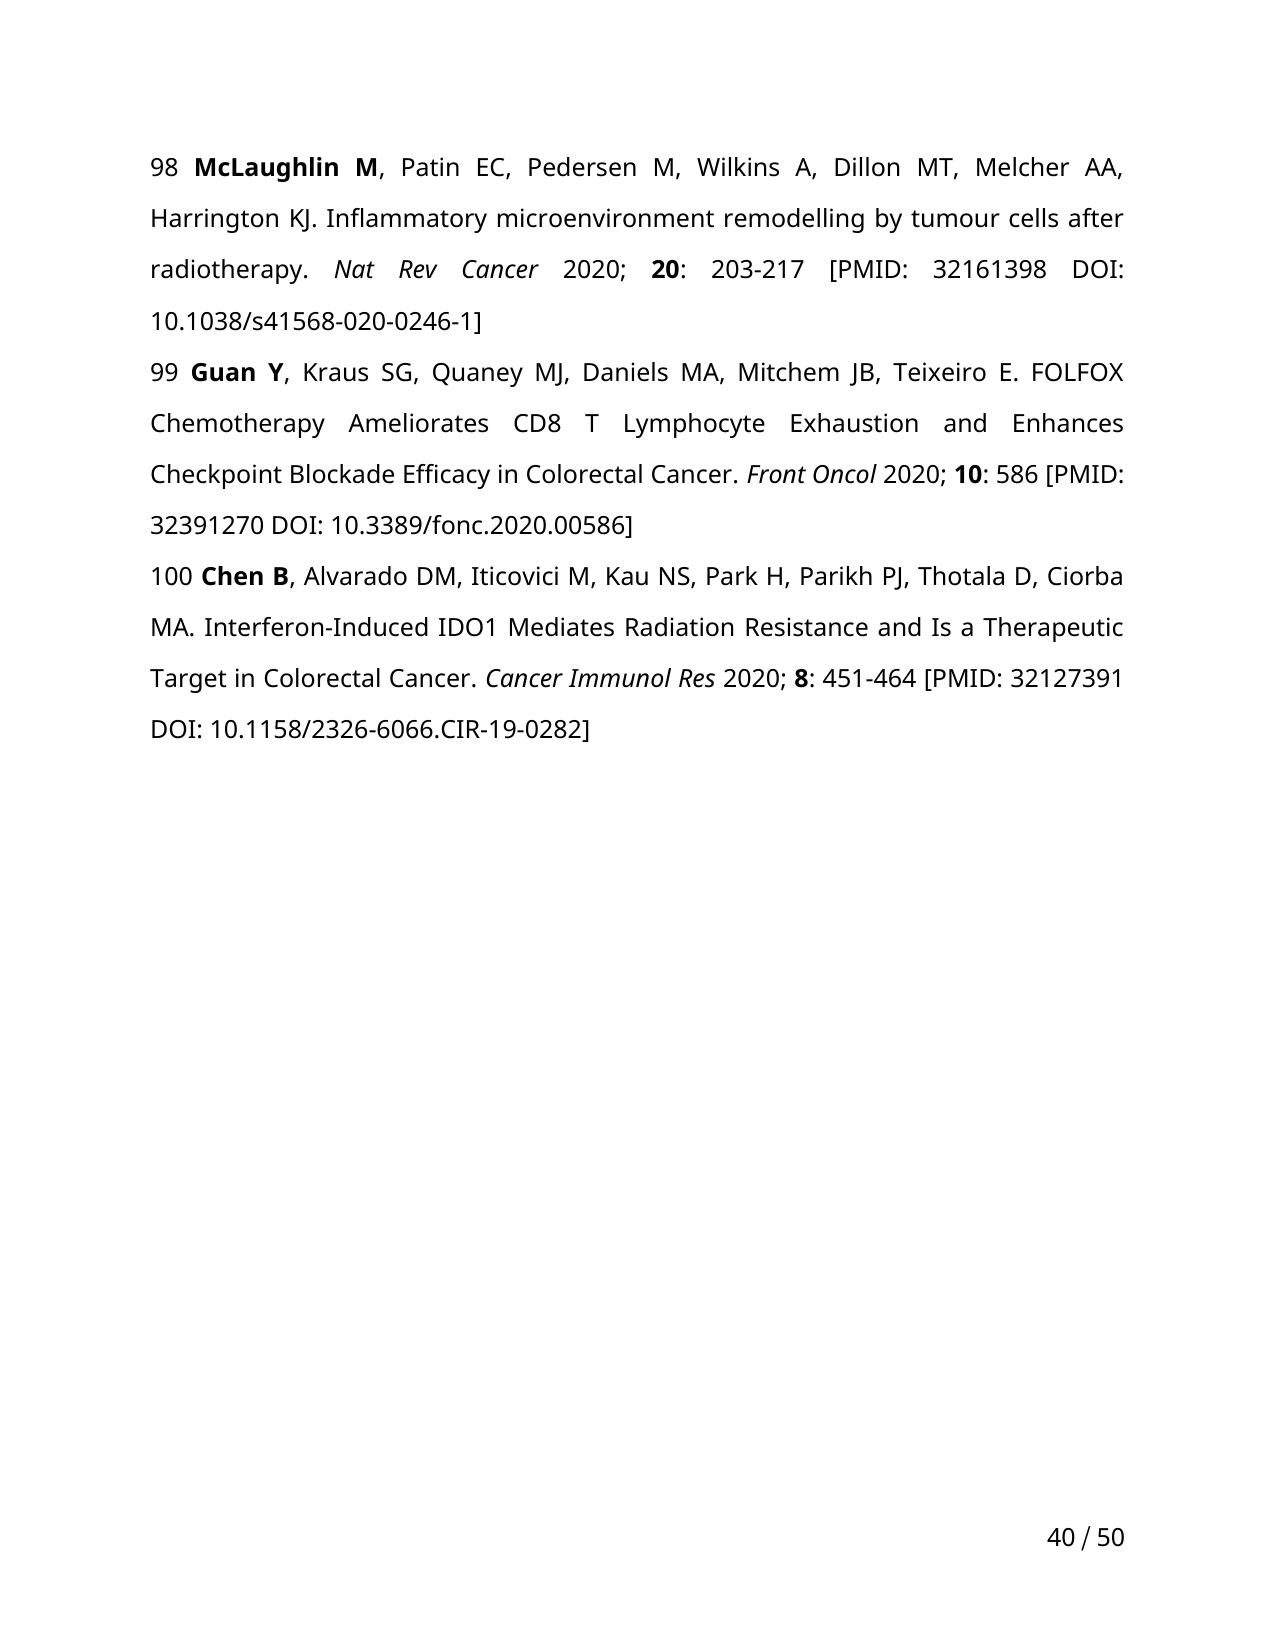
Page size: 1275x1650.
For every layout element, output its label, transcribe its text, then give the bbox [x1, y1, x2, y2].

text 99 Guan Y, Kraus SG, Quaney MJ, Daniels MA, Mitchem JB, Teixeiro E. FOLFOX Chemotherapy Ameliorates CD8 T Lymphocyte Exhaustion and Enhances Checkpoint Blockade Efficacy in Colorectal Cancer. Front Oncol 2020; 10: 586 [PMID: 32391270 DOI: 10.3389/fonc.2020.00586] [150, 354, 1125, 541]
text 100 Chen B, Alvarado DM, Iticovici M, Kau NS, Park H, Parikh PJ, Thotala D, Ciorba MA. Interferon-Induced IDO1 Mediates Radiation Resistance and Is a Therapeutic Target in Colorectal Cancer. Cancer Immunol Res 2020; 8: 451-464 [PMID: 32127391 DOI: 10.1158/2326-6066.CIR-19-0282] [150, 558, 1125, 746]
text 98 McLaughlin M, Patin EC, Pedersen M, Wilkins A, Dillon MT, Melcher AA, Harrington KJ. Inflammatory microenvironment remodelling by tumour cells after radiotherapy. Nat Rev Cancer 2020; 20: 203-217 [PMID: 32161398 DOI: 10.1038/s41568-020-0246-1] [150, 150, 1125, 337]
